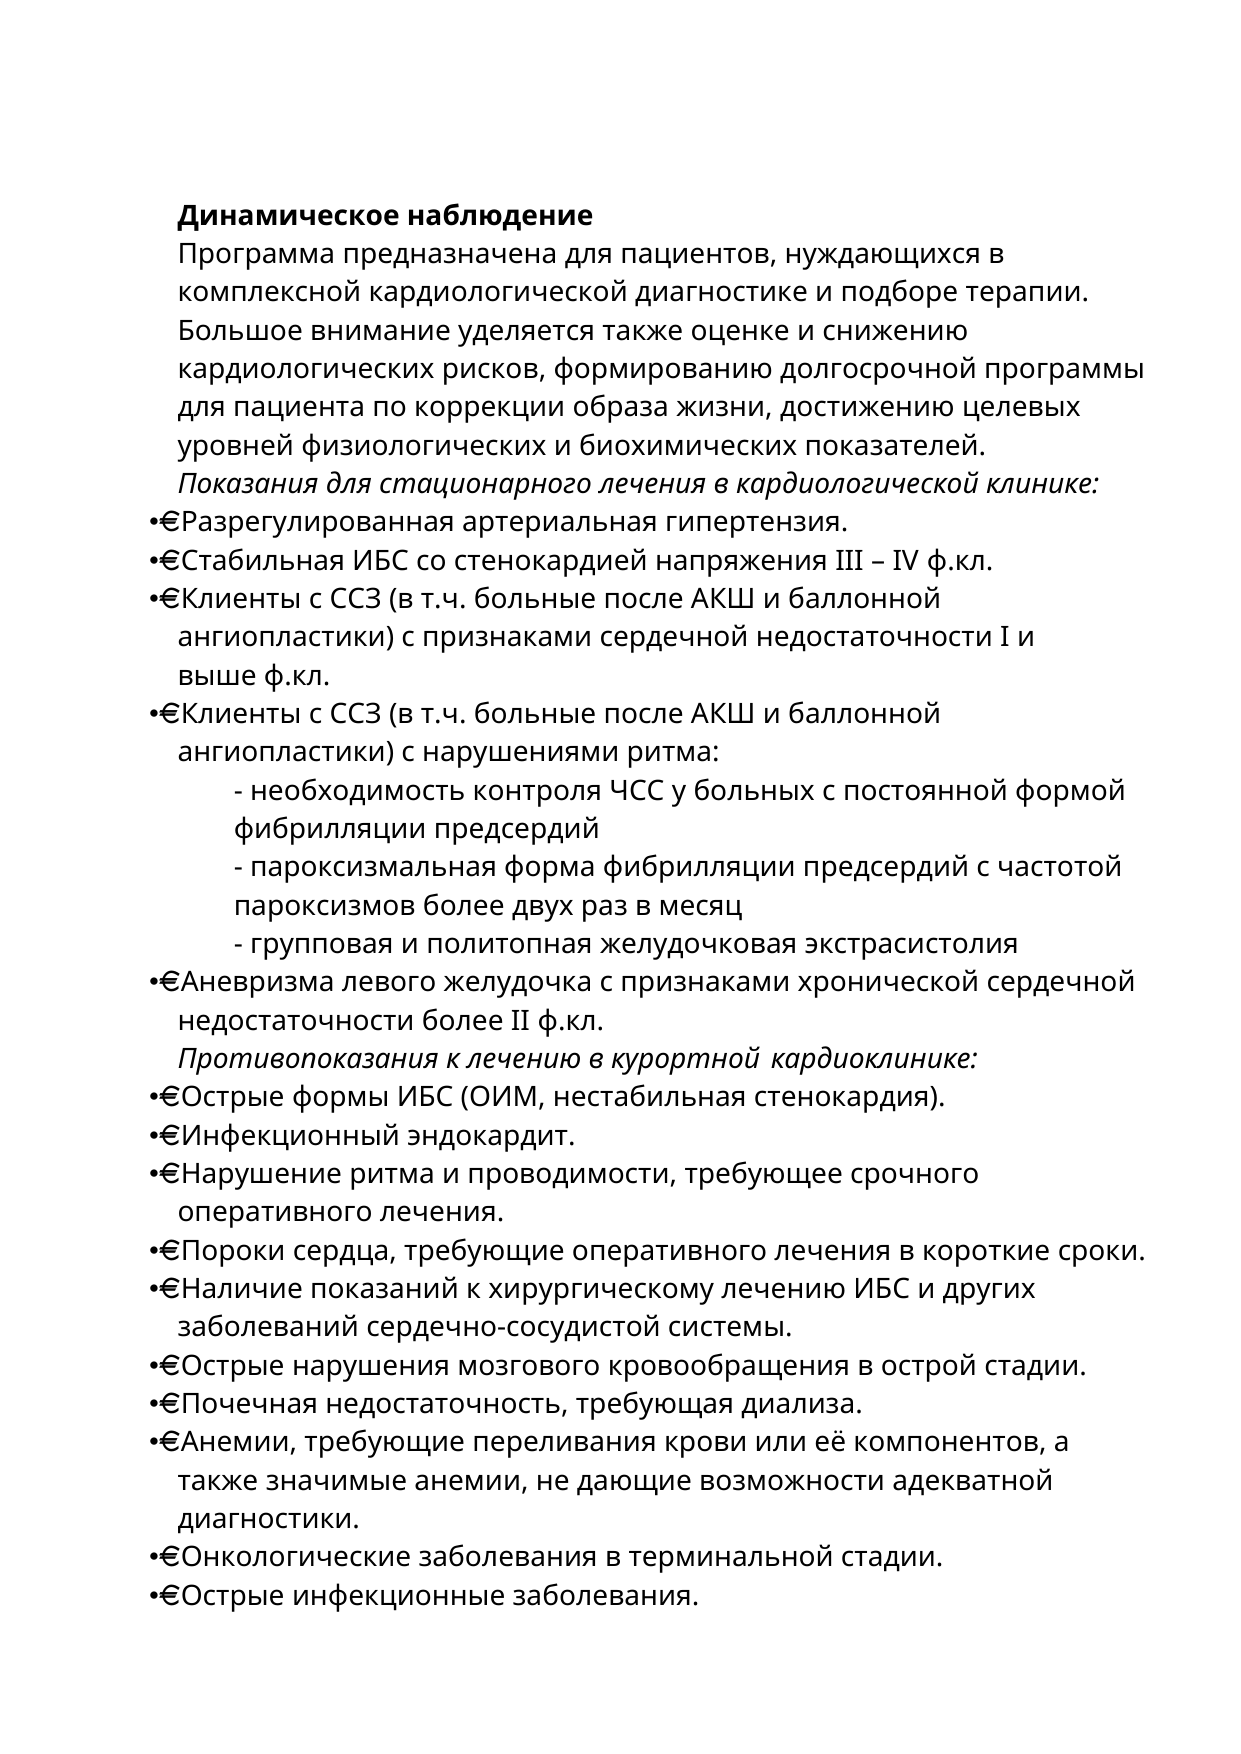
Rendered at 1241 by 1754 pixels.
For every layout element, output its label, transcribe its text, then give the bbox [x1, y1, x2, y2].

text • Стабильная ИБС со стенокардией напряжения III – IV ф.кл. [149, 540, 1152, 578]
text Показания для стационарного лечения в кардиологической клинике: [177, 463, 1152, 501]
text - групповая и политопная желудочковая экстрасистолия [233, 923, 1152, 961]
text • Нарушение ритма и проводимости, требующее срочного оперативного лечения. [149, 1153, 1152, 1230]
text • Острые формы ИБС (ОИМ, нестабильная стенокардия). [149, 1076, 1152, 1115]
text • Онкологические заболевания в терминальной стадии. [149, 1536, 1152, 1575]
text Динамическое наблюдение [177, 195, 1152, 233]
text • Почечная недостаточность, требующая диализа. [149, 1383, 1152, 1421]
text • Разрегулированная артериальная гипертензия. [149, 501, 1152, 540]
text • Наличие показаний к хирургическому лечению ИБС и других заболеваний сердечно-сосудистой системы. [149, 1268, 1152, 1345]
text • Инфекционный эндокардит. [149, 1115, 1152, 1153]
text Программа предназначена для пациентов, нуждающихся в комплексной кардиологической диагностике и подборе терапии. Большое внимание уделяется также оценке и снижению кардиологических рисков, формированию долгосрочной программы для пациента по коррекции образа жизни, достижению целевых уровней физиологических и биохимических показателей. [177, 233, 1152, 463]
text • Острые инфекционные заболевания. [149, 1575, 1152, 1613]
text • Пороки сердца, требующие оперативного лечения в короткие сроки. [149, 1230, 1152, 1268]
text - пароксизмальная форма фибрилляции предсердий с частотой пароксизмов более двух раз в месяц [233, 846, 1152, 923]
text Противопоказания к лечению в курортной кардиоклинике: [177, 1038, 1152, 1076]
text - необходимость контроля ЧСС у больных с постоянной формой фибрилляции предсердий [233, 770, 1152, 846]
text • Анемии, требующие переливания крови или её компонентов, а также значимые анемии, не дающие возможности адекватной диагностики. [149, 1421, 1152, 1536]
text • Клиенты с ССЗ (в т.ч. больные после АКШ и баллонной ангиопластики) с признаками сердечной недостаточности I и выше ф.кл. [149, 578, 1152, 693]
text • Острые нарушения мозгового кровообращения в острой стадии. [149, 1345, 1152, 1383]
text • Клиенты с ССЗ (в т.ч. больные после АКШ и баллонной ангиопластики) с нарушениями ритма: [149, 693, 1152, 770]
text • Аневризма левого желудочка с признаками хронической сердечной недостаточности более II ф.кл. [149, 961, 1152, 1038]
